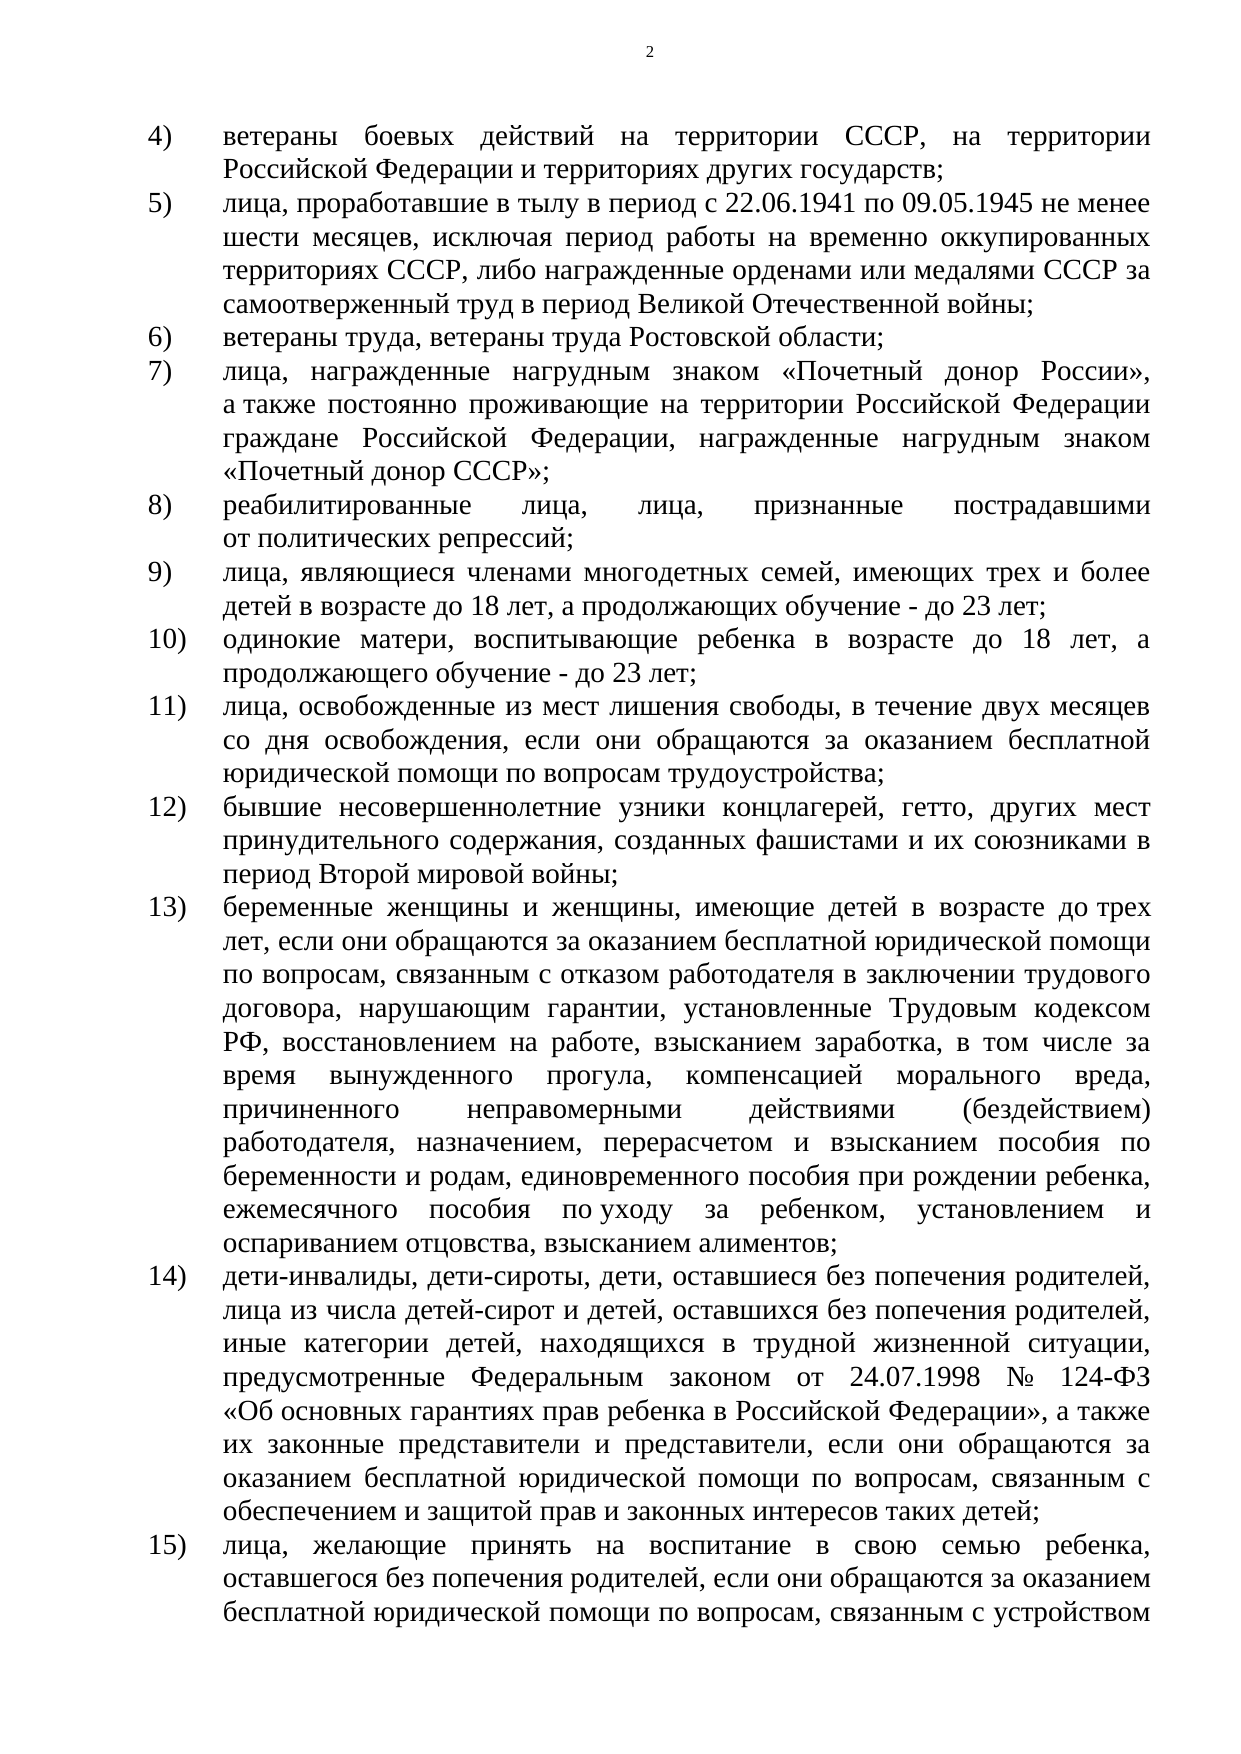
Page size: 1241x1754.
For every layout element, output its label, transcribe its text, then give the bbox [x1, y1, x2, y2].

list лица, освобожденные из мест лишения свободы, в течение двух месяцев со дня освобождения, если они обращаются за оказанием бесплатной юридической помощи по вопросам трудоустройства; [148, 688, 1152, 789]
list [148, 1527, 1152, 1627]
list дети-инвалиды, дети-сироты, дети, оставшиеся без попечения родителей, лица из числа детей-сирот и детей, оставшихся без попечения родителей, иные категории детей, находящихся в трудной жизненной ситуации, предусмотренные Федеральным законом от 24.07.1998 № 124-ФЗ «Об основных гарантиях прав ребенка в Российской Федерации», а также их законные представители и представители, если они обращаются за оказанием бесплатной юридической помощи по вопросам, связанным с обеспечением и защитой прав и законных интересов таких детей; [148, 1258, 1152, 1527]
list беременные женщины и женщины, имеющие детей в возрасте до трех лет, если они обращаются за оказанием бесплатной юридической помощи по вопросам, связанным с отказом работодателя в заключении трудового договора, нарушающим гарантии, установленные Трудовым кодексом РФ, восстановлением на работе, взысканием заработка, в том числе за время вынужденного прогула, компенсацией морального вреда, причиненного неправомерными действиями (бездействием) работодателя, назначением, перерасчетом и взысканием пособия по беременности и родам, единовременного пособия при рождении ребенка, ежемесячного пособия по уходу за ребенком, установлением и оспариванием отцовства, взысканием алиментов; [148, 889, 1152, 1258]
list одинокие матери, воспитывающие ребенка в возрасте до 18 лет, а продолжающего обучение - до 23 лет; [148, 621, 1152, 688]
list лица, награжденные нагрудным знаком «Почетный донор России», а также постоянно проживающие на территории Российской Федерации граждане Российской Федерации, награжденные нагрудным знаком «Почетный донор СССР»; [148, 353, 1152, 487]
list лица, проработавшие в тылу в период с 22.06.1941 по 09.05.1945 не менее шести месяцев, исключая период работы на временно оккупированных территориях СССР, либо награжденные орденами или медалями СССР за самоотверженный труд в период Великой Отечественной войны; [148, 185, 1152, 319]
list лица, являющиеся членами многодетных семей, имеющих трех и более детей в возрасте до 18 лет, а продолжающих обучение - до 23 лет; [148, 554, 1152, 621]
list бывшие несовершеннолетние узники концлагерей, гетто, других мест принудительного содержания, созданных фашистами и их союзниками в период Второй мировой войны; [148, 789, 1152, 889]
list ветераны боевых действий на территории СССР, на территории Российской Федерации и территориях других государств; [148, 118, 1152, 185]
list реабилитированные лица, лица, признанные пострадавшими от политических репрессий; [148, 487, 1152, 554]
list ветераны труда, ветераны труда Ростовской области; [148, 319, 1152, 353]
